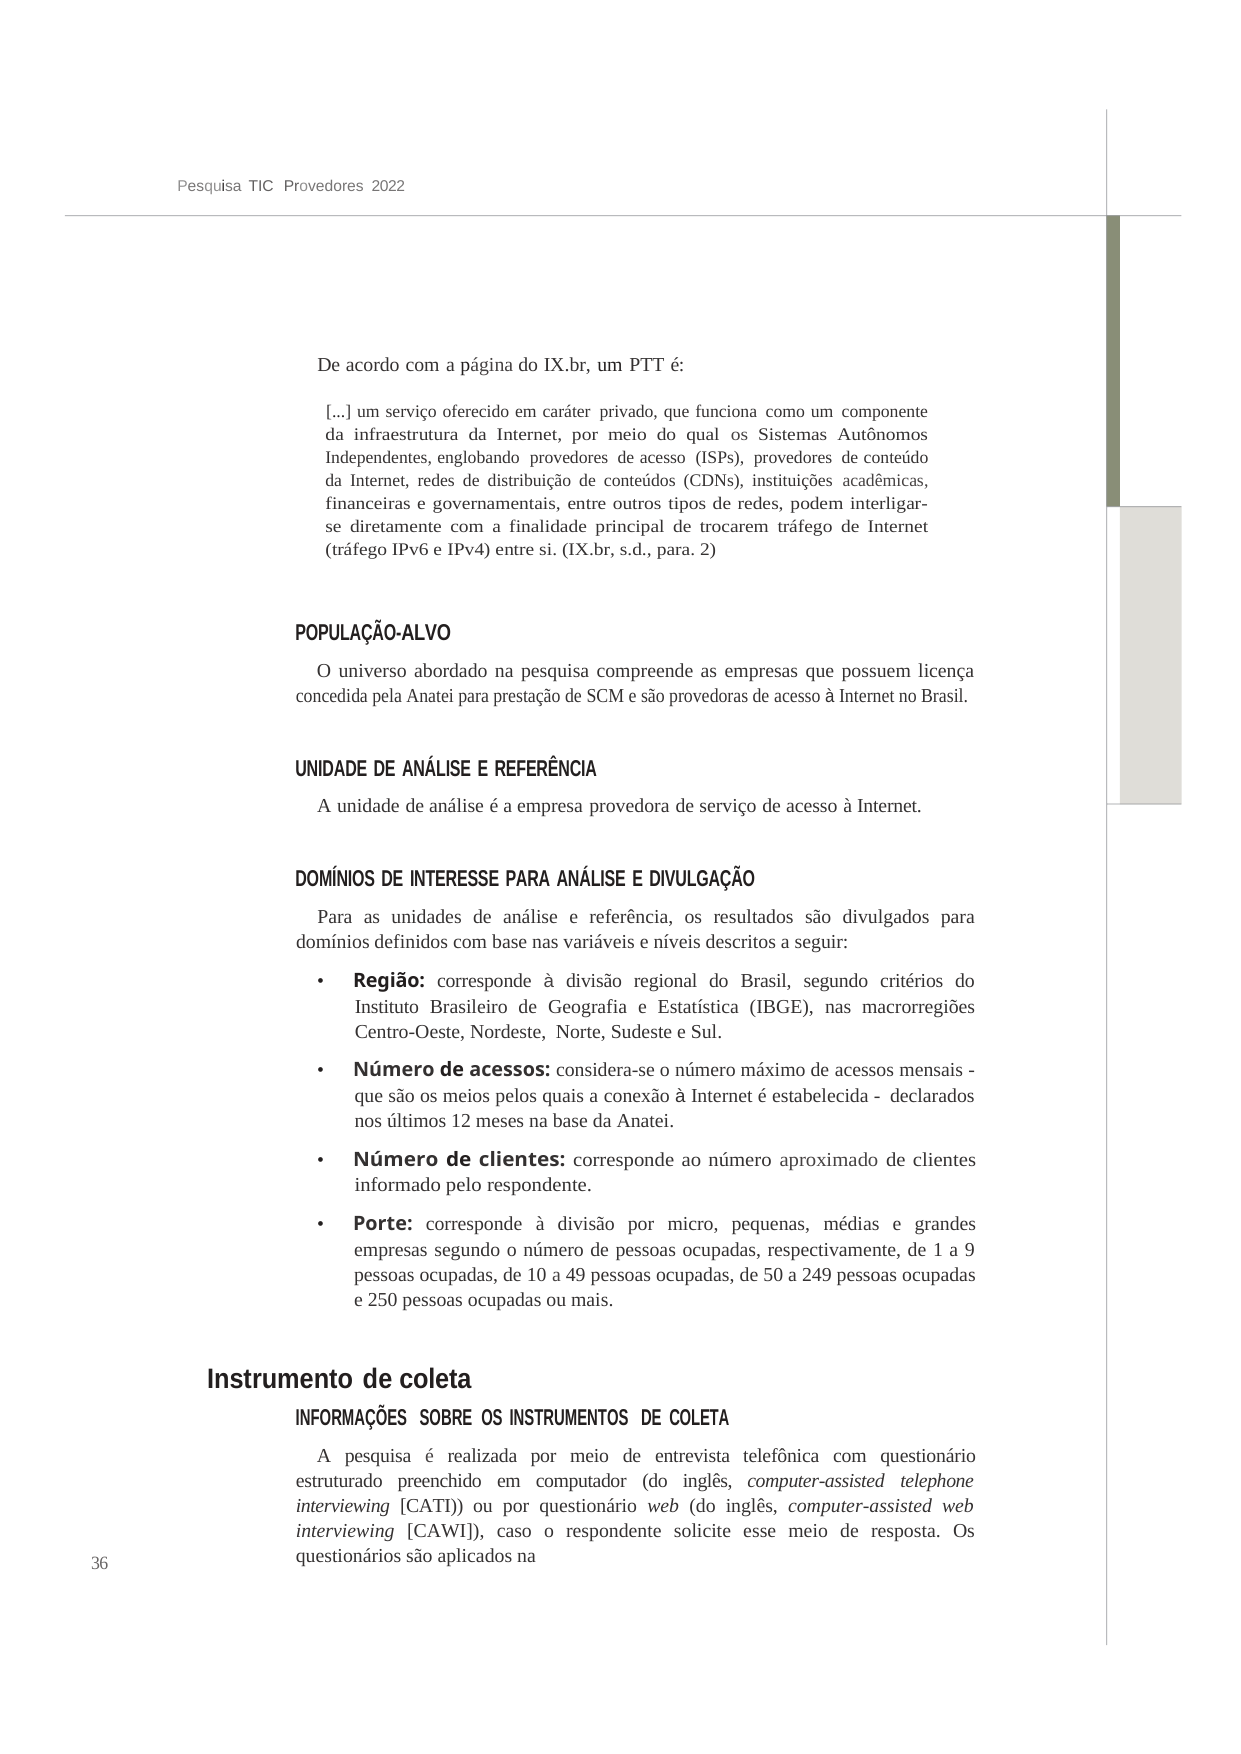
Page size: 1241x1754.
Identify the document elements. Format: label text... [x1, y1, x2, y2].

list Região: corresponde à divisão regional do Brasil, segundo critérios do Instituto Brasileiro de Geografia e Estatística (IBGE), nas macrorregiões Centro-Oeste, Nordeste, Norte, Sudeste e Sul. [317, 966, 976, 1043]
subtitle DOMÍNIOS DE INTERESSE PARA ANÁLISE E DIVULGAÇÃO [295, 865, 1167, 891]
subtitle INFORMAÇÕES SOBRE OS INSTRUMENTOS DE COLETA [295, 1404, 1167, 1430]
list Número de acessos: considera-se o número máximo de acessos mensais - que são os meios pelos quais a conexão à Internet é estabelecida - declarados nos últimos 12 meses na base da Anatei. [317, 1055, 975, 1132]
text A unidade de análise é a empresa provedora de serviço de acesso à Internet. [317, 794, 1167, 817]
list Porte: corresponde à divisão por micro, pequenas, médias e grandes empresas segundo o número de pessoas ocupadas, respectivamente, de 1 a 9 pessoas ocupadas, de 10 a 49 pessoas ocupadas, de 50 a 249 pessoas ocupadas e 250 pessoas ocupadas ou mais. [317, 1209, 976, 1311]
text O universo abordado na pesquisa compreende as empresas que possuem licença concedida pela Anatei para prestação de SCM e são provedoras de acesso à Internet no Brasil. [296, 659, 975, 707]
text Para as unidades de análise e referência, os resultados são divulgados para domínios definidos com base nas variáveis e níveis descritos a seguir: [296, 905, 975, 953]
text De acordo com a página do IX.br, um PTT é: [317, 352, 1167, 375]
subtitle UNIDADE DE ANÁLISE E REFERÊNCIA [295, 755, 1167, 781]
text [...] um serviço oferecido em caráter privado, que funciona como um componente da infraestrutura da Internet, por meio do qual os Sistemas Autônomos Independentes, englobando provedores de acesso (ISPs), provedores de conteúdo da Internet, redes de distribuição de conteúdos (CDNs), instituições acadêmicas, financeiras e governamentais, entre outros tipos de redes, podem interligar-se diretamente com a finalidade principal de trocarem tráfego de Internet (tráfego IPv6 e IPv4) entre si. (IX.br, s.d., para. 2) [325, 401, 928, 559]
text Instrumento de coleta [207, 1362, 1167, 1394]
list Número de clientes: corresponde ao número aproximado de clientes informado pelo respondente. [317, 1145, 976, 1196]
subtitle POPULAÇÃO-ALVO [295, 619, 1167, 645]
text A pesquisa é realizada por meio de entrevista telefônica com questionário estruturado preenchido em computador (do inglês, computer-assisted telephone interviewing [CATI)) ou por questionário web (do inglês, computer-assisted web interviewing [CAWI]), caso o respondente solicite esse meio de resposta. Os questionários são aplicados na [296, 1444, 976, 1566]
